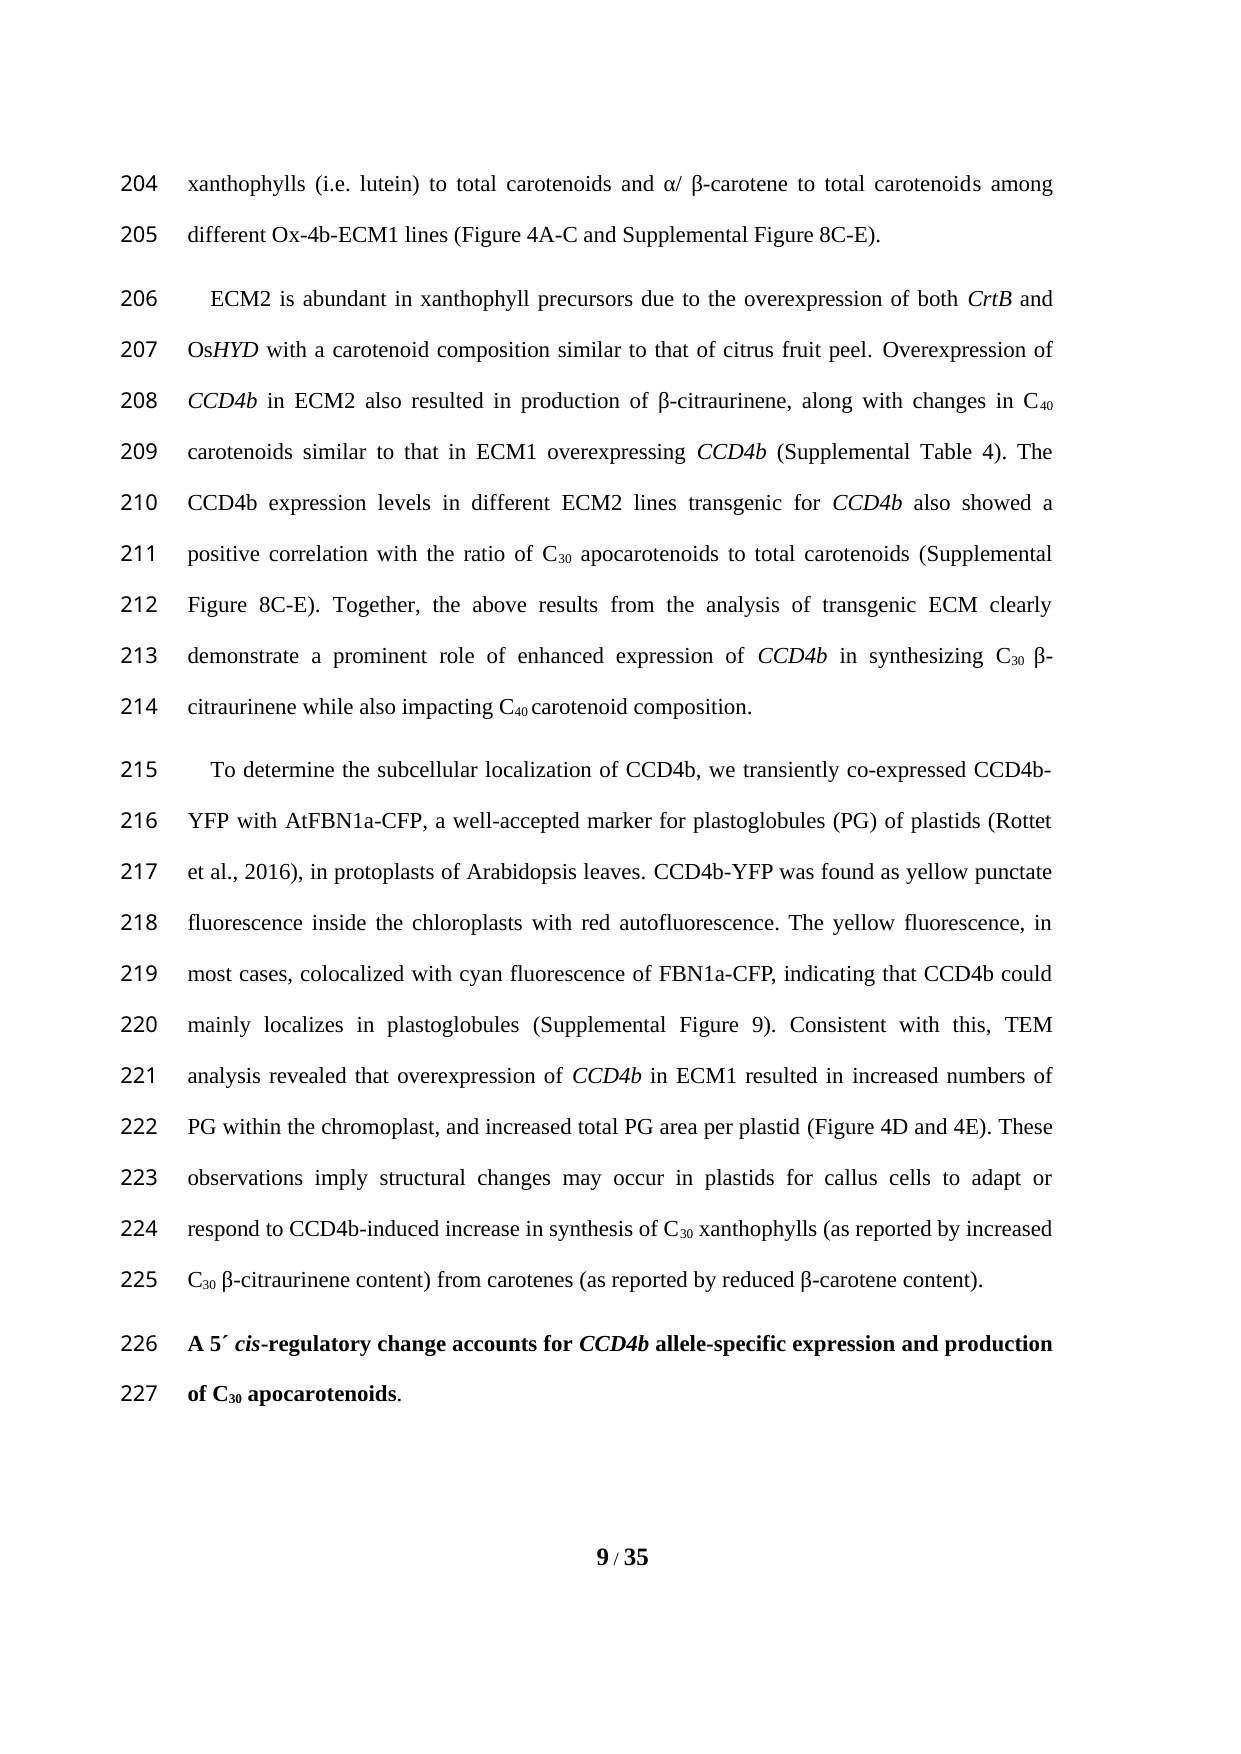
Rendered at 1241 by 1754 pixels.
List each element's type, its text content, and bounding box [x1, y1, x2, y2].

text A 5´ cis-regulatory change accounts for CCD4b allele-specific expression and production of C30 apocarotenoids. [187, 1326, 1053, 1411]
text ECM2 is abundant in xanthophyll precursors due to the overexpression of both CrtB and OsHYD with a carotenoid composition similar to that of citrus fruit peel. Overexpression of CCD4b in ECM2 also resulted in production of β-citraurinene, along with changes in C40 carotenoids similar to that in ECM1 overexpressing CCD4b (Supplemental Table 4). The CCD4b expression levels in different ECM2 lines transgenic for CCD4b also showed a positive correlation with the ratio of C30 apocarotenoids to total carotenoids (Supplemental Figure 8C-E). Together, the above results from the analysis of transgenic ECM clearly demonstrate a prominent role of enhanced expression of CCD4b in synthesizing C30 β-citraurinene while also impacting C40 carotenoid composition. [187, 281, 1053, 723]
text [187, 167, 1053, 252]
text To determine the subcellular localization of CCD4b, we transiently co-expressed CCD4b-YFP with AtFBN1a-CFP, a well-accepted marker for plastoglobules (PG) of plastids (Rottet et al., 2016), in protoplasts of Arabidopsis leaves. CCD4b-YFP was found as yellow punctate fluorescence inside the chloroplasts with red autofluorescence. The yellow fluorescence, in most cases, colocalized with cyan fluorescence of FBN1a-CFP, indicating that CCD4b could mainly localizes in plastoglobules (Supplemental Figure 9). Consistent with this, TEM analysis revealed that overexpression of CCD4b in ECM1 resulted in increased numbers of PG within the chromoplast, and increased total PG area per plastid (Figure 4D and 4E). These observations imply structural changes may occur in plastids for callus cells to adapt or respond to CCD4b-induced increase in synthesis of C30 xanthophylls (as reported by increased C30 β-citraurinene content) from carotenes (as reported by reduced β-carotene content). [187, 753, 1053, 1296]
